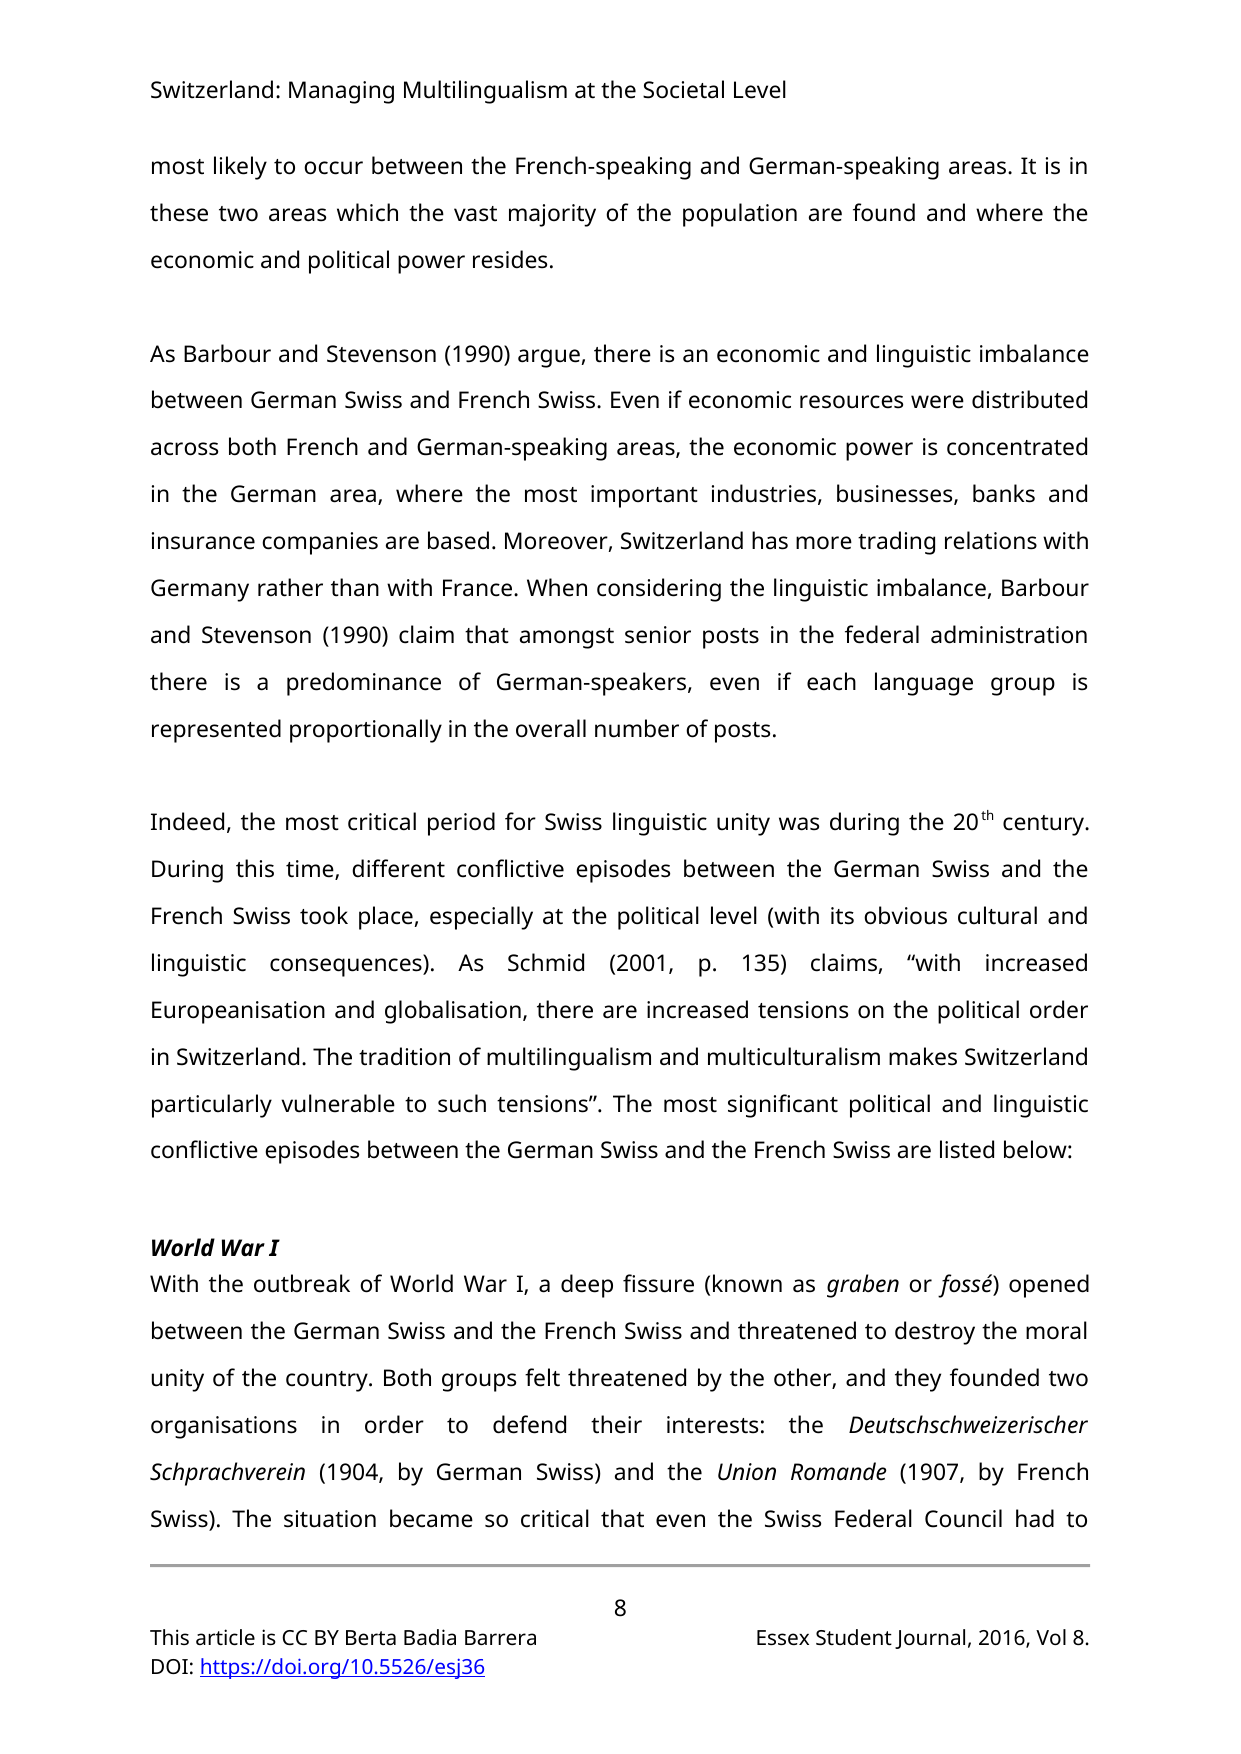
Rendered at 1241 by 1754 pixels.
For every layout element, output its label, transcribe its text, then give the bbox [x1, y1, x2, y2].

text As Barbour and Stevenson (1990) argue, there is an economic and linguistic imbalance between German Swiss and French Swiss. Even if economic resources were distributed across both French and German-speaking areas, the economic power is concentrated in the German area, where the most important industries, businesses, banks and insurance companies are based. Moreover, Switzerland has more trading relations with Germany rather than with France. When considering the linguistic imbalance, Barbour and Stevenson (1990) claim that amongst senior posts in the federal administration there is a predominance of German-speakers, even if each language group is represented proportionally in the overall number of posts. [150, 337, 1090, 744]
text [150, 150, 1090, 275]
text Indeed, the most critical period for Swiss linguistic unity was during the 20th century. During this time, different conflictive episodes between the German Swiss and the French Swiss took place, especially at the political level (with its obvious cultural and linguistic consequences). As Schmid (2001, p. 135) claims, “with increased Europeanisation and globalisation, there are increased tensions on the political order in Switzerland. The tradition of multilingualism and multiculturalism makes Switzerland particularly vulnerable to such tensions”. The most significant political and linguistic conflictive episodes between the German Swiss and the French Swiss are listed below: [150, 806, 1090, 1166]
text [150, 1268, 1090, 1534]
subtitle World War I [150, 1232, 1090, 1263]
